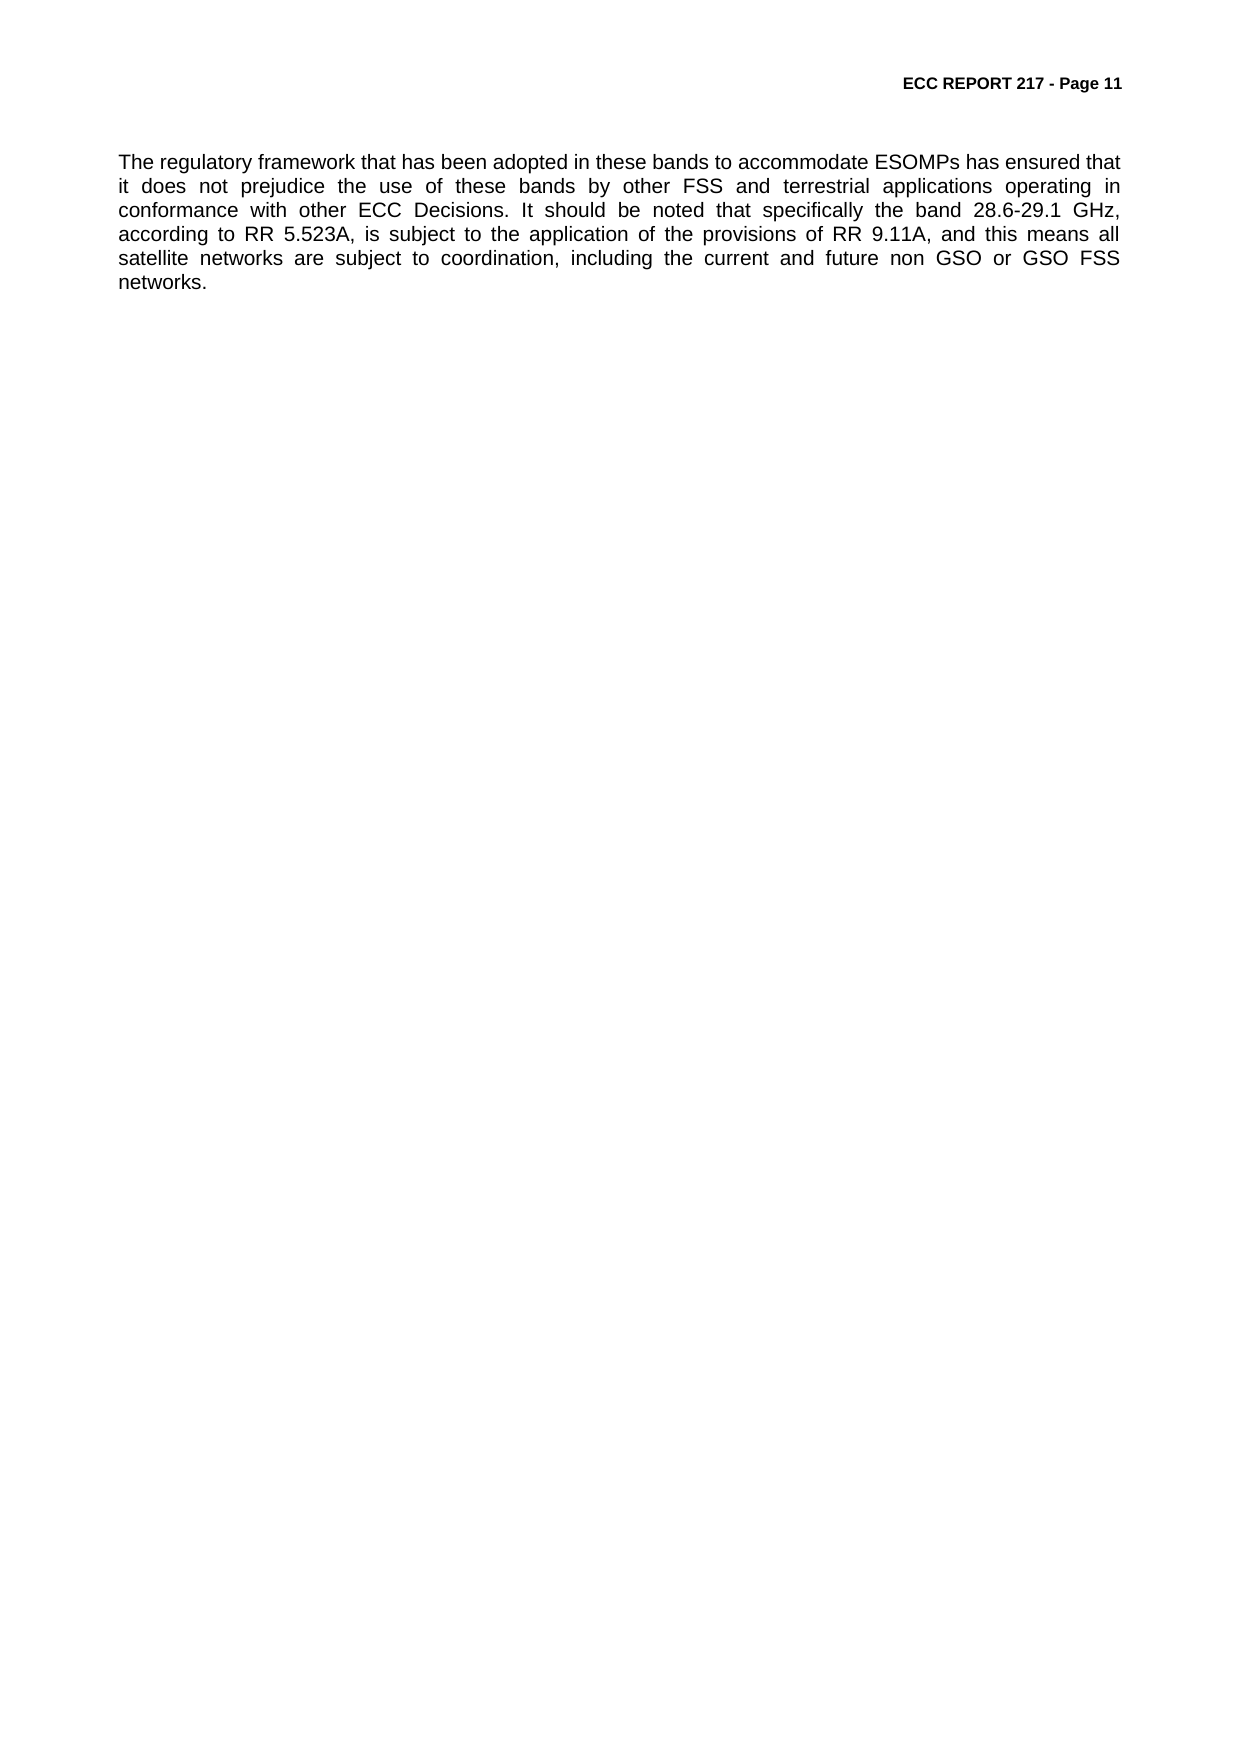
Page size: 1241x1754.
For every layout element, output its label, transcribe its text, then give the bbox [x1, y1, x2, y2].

text The regulatory framework that has been adopted in these bands to accommodate ESOMPs has ensured that it does not prejudice the use of these bands by other FSS and terrestrial applications operating in conformance with other ECC Decisions. It should be noted that specifically the band 28.6-29.1 GHz, according to RR 5.523A, is subject to the application of the provisions of RR 9.11A, and this means all satellite networks are subject to coordination, including the current and future non GSO or GSO FSS networks. [118, 150, 1122, 294]
